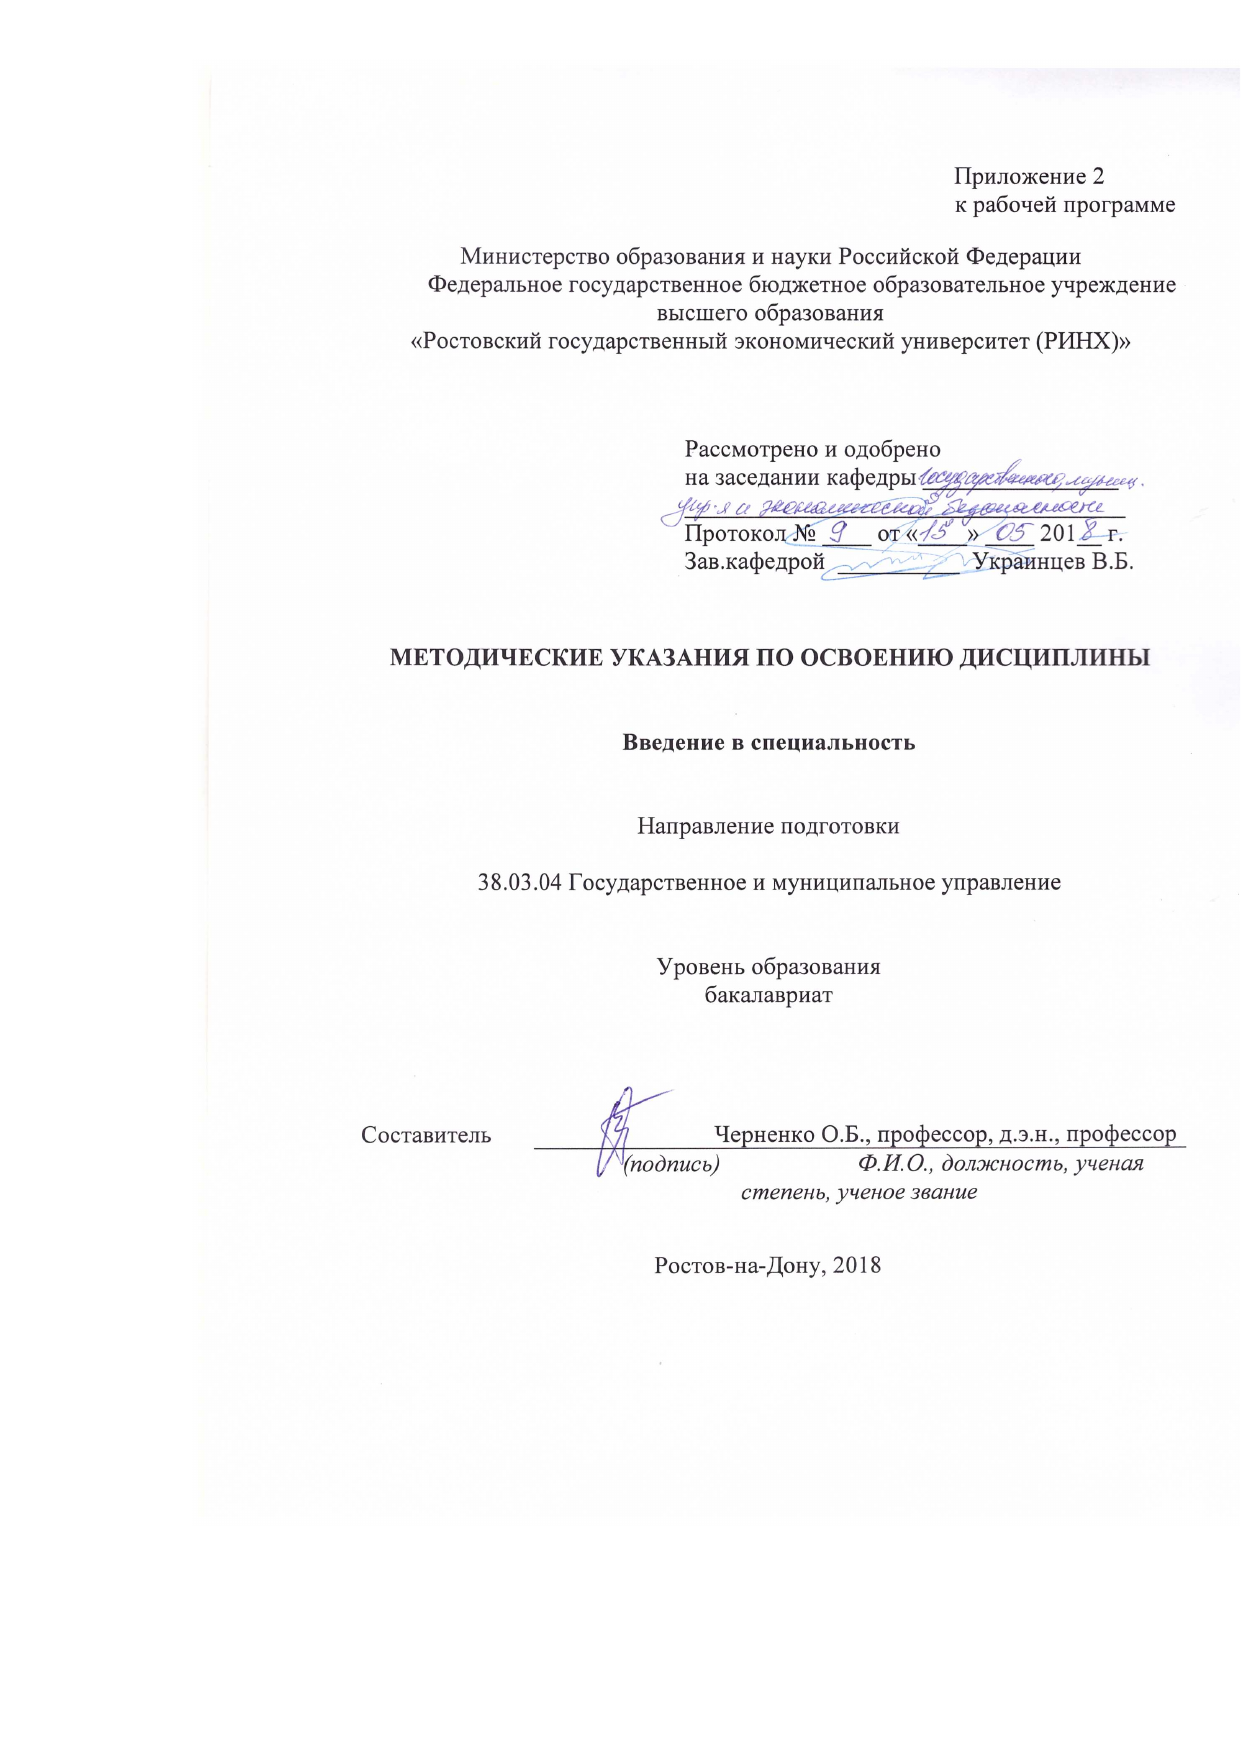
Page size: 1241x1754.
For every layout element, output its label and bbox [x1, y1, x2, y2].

picture [191, 59, 1241, 1526]
